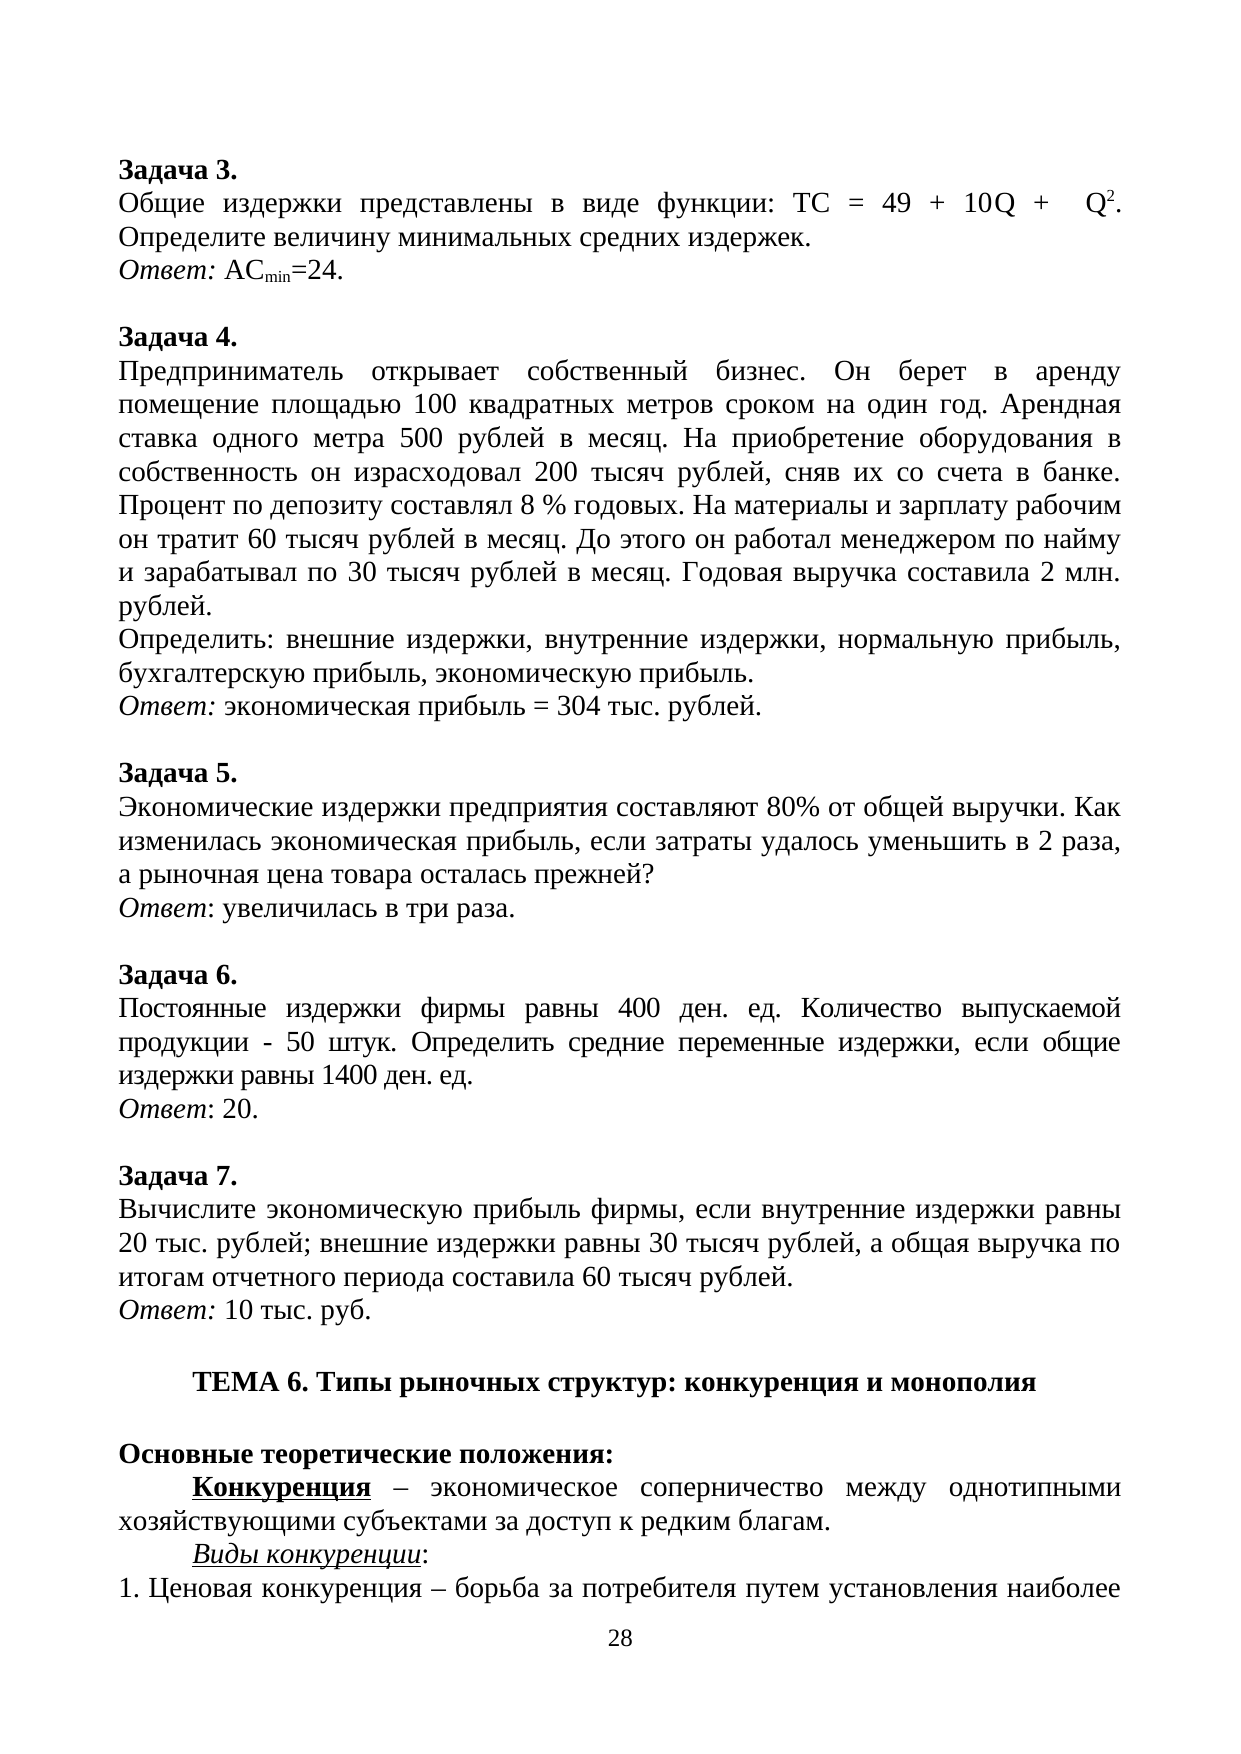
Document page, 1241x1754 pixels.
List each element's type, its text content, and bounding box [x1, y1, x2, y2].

text Общие издержки представлены в виде функции: ТС = 49 + 10Q + Q2. Определите величину минимальных средних издержек. [118, 185, 1122, 252]
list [118, 1570, 1122, 1604]
text Конкуренция – экономическое соперничество между однотипными хозяйствующими субъектами за доступ к редким благам. [118, 1469, 1122, 1537]
text Определить: внешние издержки, внутренние издержки, нормальную прибыль, бухгалтерскую прибыль, экономическую прибыль. [118, 621, 1122, 688]
text Основные теоретические положения: [118, 1436, 1122, 1469]
text Задача 5. [118, 756, 1122, 789]
text Постоянные издержки фирмы равны 400 ден. ед. Количество выпускаемой продукции - 50 штук. Определить средние переменные издержки, если общие издержки равны 1400 ден. ед. [118, 990, 1122, 1091]
text Ответ: АСmin=24. [118, 252, 1122, 286]
text Задача 3. [118, 152, 1122, 185]
text Задача 6. [118, 957, 1122, 990]
text Предприниматель открывает собственный бизнес. Он берет в аренду помещение площадью 100 квадратных метров сроком на один год. Арендная ставка одного метра 500 рублей в месяц. На приобретение оборудования в собственность он израсходовал 200 тысяч рублей, сняв их со счета в банке. Процент по депозиту составлял 8 % годовых. На материалы и зарплату рабочим он тратит 60 тысяч рублей в месяц. До этого он работал менеджером по найму и зарабатывал по 30 тысяч рублей в месяц. Годовая выручка составила 2 млн. рублей. [118, 353, 1122, 621]
text Ответ: увеличилась в три раза. [118, 890, 1122, 923]
text Ответ: 10 тыс. руб. [118, 1292, 1122, 1326]
text Задача 4. [118, 319, 1122, 353]
text Ответ: экономическая прибыль = 304 тыс. рублей. [118, 688, 1122, 722]
text Вычислите экономическую прибыль фирмы, если внутренние издержки равны 20 тыс. рублей; внешние издержки равны 30 тысяч рублей, а общая выручка по итогам отчетного периода составила 60 тысяч рублей. [118, 1192, 1122, 1292]
text ТЕМА 6. Типы рыночных структур: конкуренция и монополия [156, 1364, 1122, 1398]
text Задача 7. [118, 1158, 1122, 1192]
text Экономические издержки предприятия составляют 80% от общей выручки. Как изменилась экономическая прибыль, если затраты удалось уменьшить в 2 раза, а рыночная цена товара осталась прежней? [118, 789, 1122, 890]
text Ответ: 20. [118, 1091, 1122, 1124]
text Виды конкуренции: [118, 1537, 1122, 1570]
